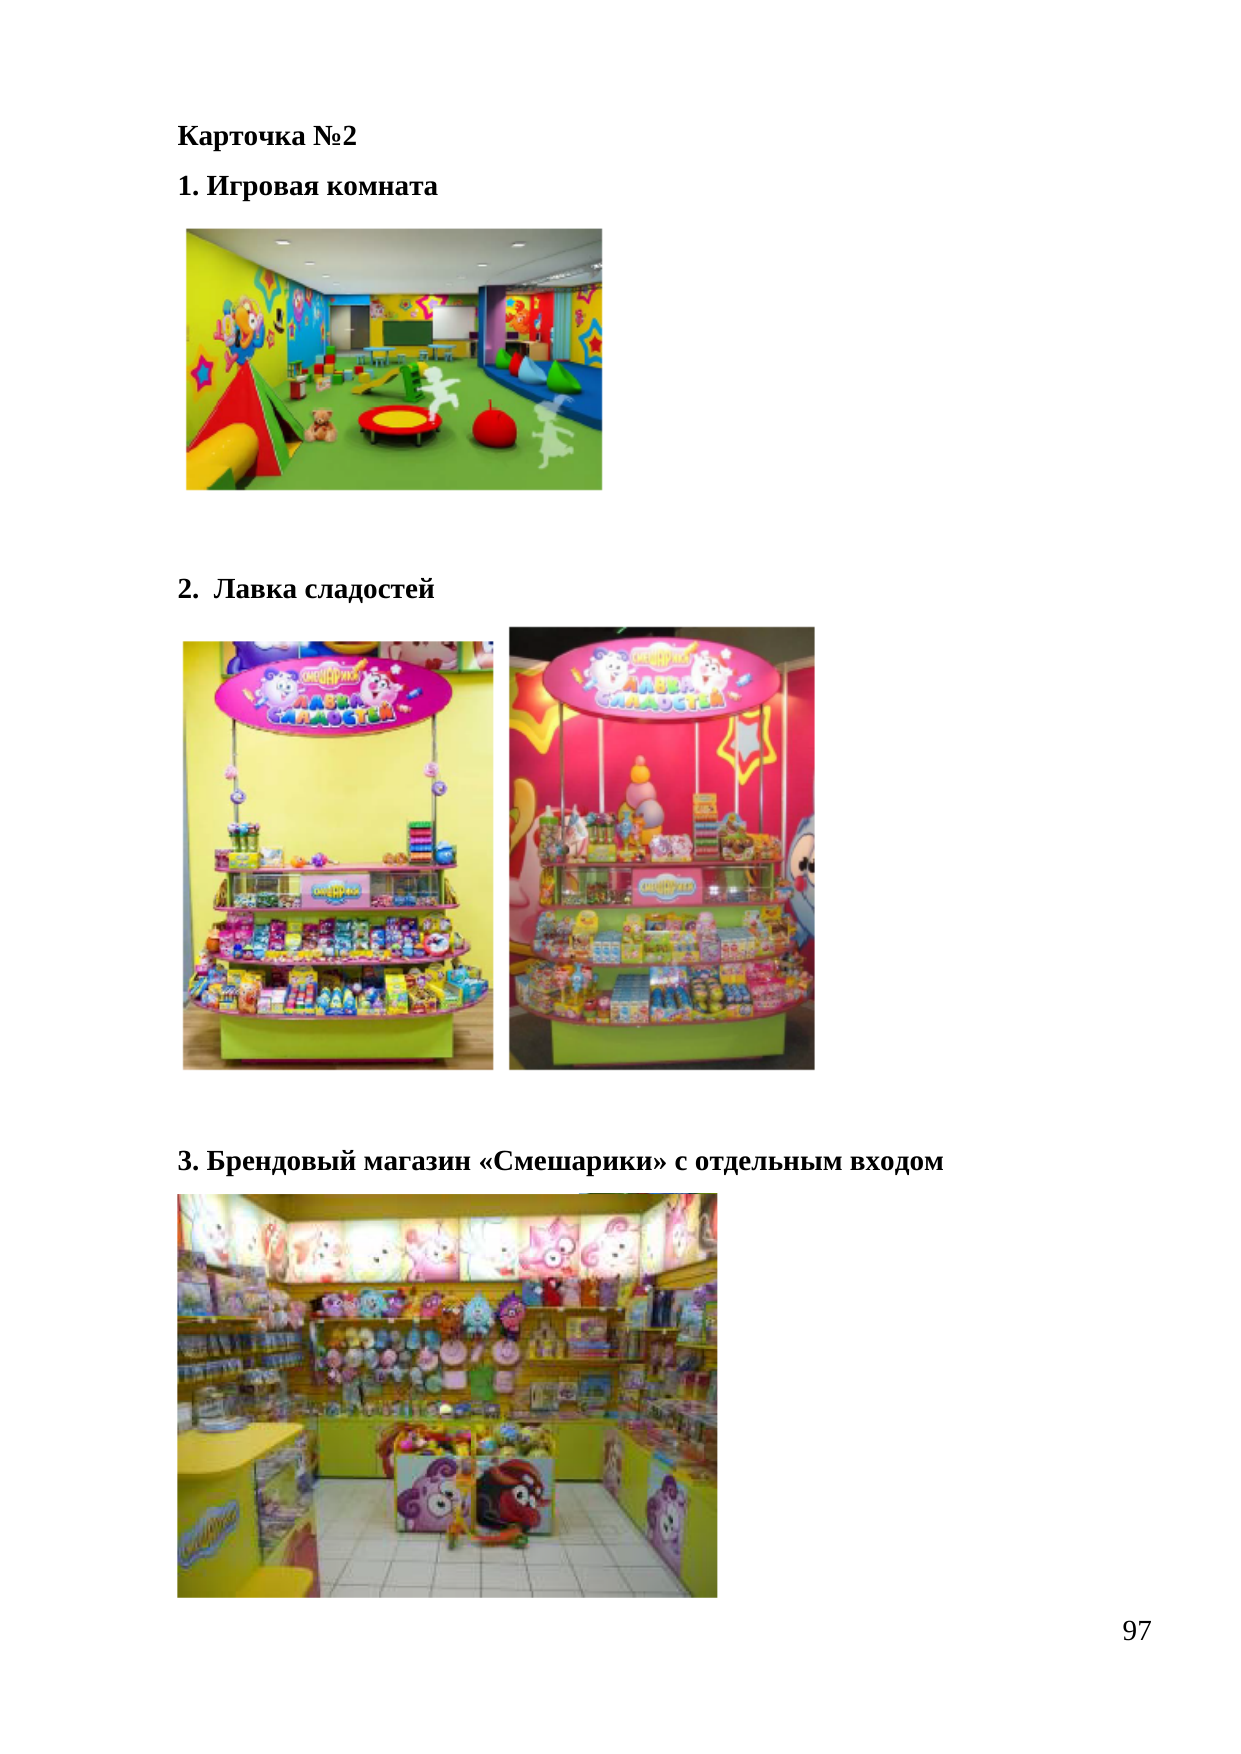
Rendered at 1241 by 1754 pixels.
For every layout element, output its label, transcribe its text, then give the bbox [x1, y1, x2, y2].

text 1. Игровая комната [177, 168, 1152, 202]
text Карточка №2 [177, 118, 1152, 152]
text 3. Брендовый магазин «Смешарики» с отдельным входом [177, 1143, 1152, 1177]
text 2. Лавка сладостей [177, 571, 1152, 605]
